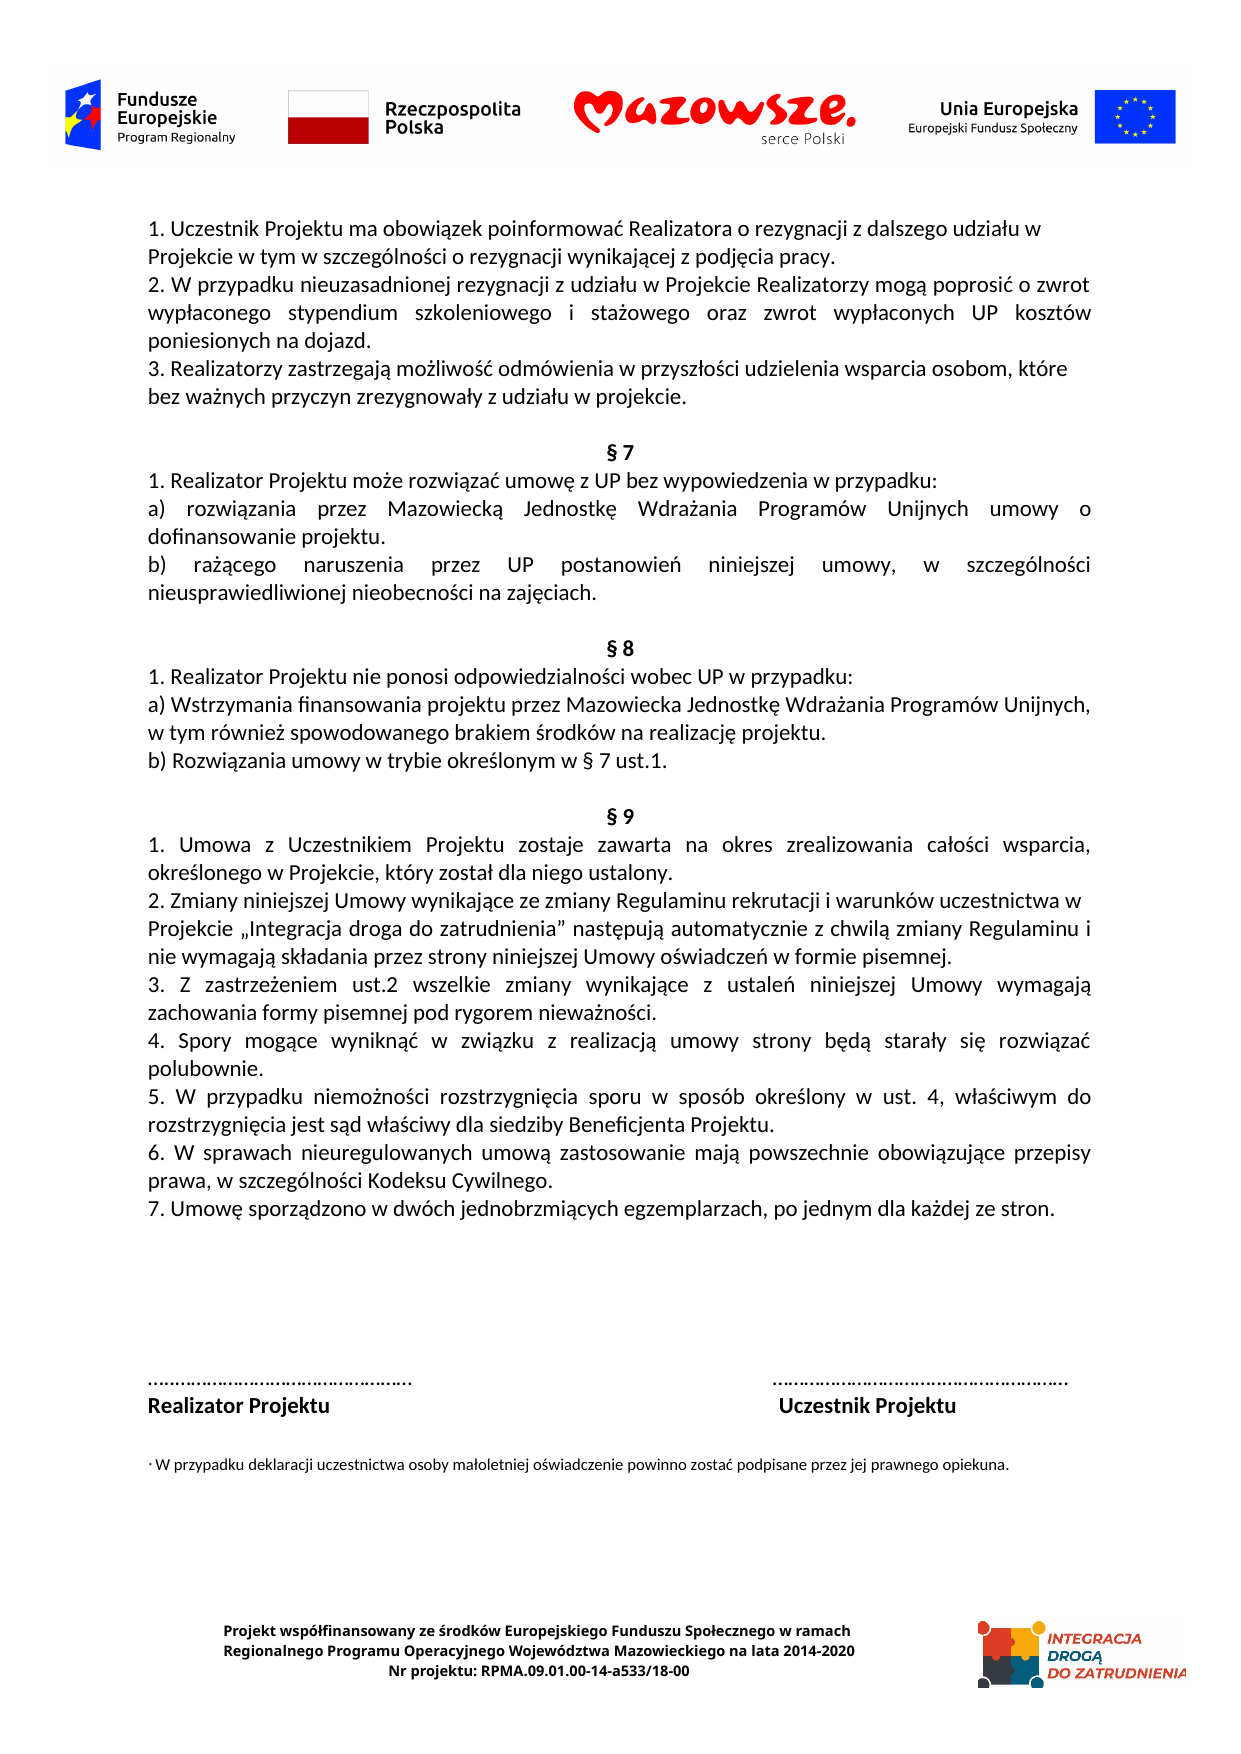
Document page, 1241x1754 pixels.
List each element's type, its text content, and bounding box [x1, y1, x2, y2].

text * W przypadku deklaracji uczestnictwa osoby małoletniej oświadczenie powinno zostać podpisane przez jej prawnego opiekuna. [148, 1454, 1093, 1475]
picture [47, 61, 1193, 168]
text Realizator Projektu Uczestnik Projektu [148, 1391, 1093, 1419]
text 2. Zmiany niniejszej Umowy wynikające ze zmiany Regulaminu rekrutacji i warunków uczestnictwa w [148, 886, 1093, 914]
text bez ważnych przyczyn zrezygnowały z udziału w projekcie. [148, 382, 1093, 410]
text 4. Spory mogące wyniknąć w związku z realizacją umowy strony będą starały się rozwiązać polubownie. [148, 1026, 1093, 1082]
text 3. Z zastrzeżeniem ust.2 wszelkie zmiany wynikające z ustaleń niniejszej Umowy wymagają zachowania formy pisemnej pod rygorem nieważności. [148, 970, 1093, 1026]
picture [976, 1621, 1186, 1688]
text § 7 [148, 438, 1093, 466]
text 2. W przypadku nieuzasadnionej rezygnacji z udziału w Projekcie Realizatorzy mogą poprosić o zwrot wypłaconego stypendium szkoleniowego i stażowego oraz zwrot wypłaconych UP kosztów poniesionych na dojazd. [148, 270, 1093, 354]
text …..……………………………………… …………………………..…………………… [148, 1363, 1093, 1391]
text § 8 [148, 634, 1093, 662]
text 1. Umowa z Uczestnikiem Projektu zostaje zawarta na okres zrealizowania całości wsparcia, określonego w Projekcie, który został dla niego ustalony. [148, 830, 1093, 886]
text 6. W sprawach nieuregulowanych umową zastosowanie mają powszechnie obowiązujące przepisy prawa, w szczególności Kodeksu Cywilnego. [148, 1138, 1093, 1194]
text a) Wstrzymania finansowania projektu przez Mazowiecka Jednostkę Wdrażania Programów Unijnych, w tym również spowodowanego brakiem środków na realizację projektu. [148, 690, 1093, 746]
text 1. Realizator Projektu nie ponosi odpowiedzialności wobec UP w przypadku: [148, 662, 1093, 690]
text b) rażącego naruszenia przez UP postanowień niniejszej umowy, w szczególności nieusprawiedliwionej nieobecności na zajęciach. [148, 550, 1093, 606]
text Projekcie „Integracja droga do zatrudnienia” następują automatycznie z chwilą zmiany Regulaminu i nie wymagają składania przez strony niniejszej Umowy oświadczeń w formie pisemnej. [148, 914, 1093, 970]
text b) Rozwiązania umowy w trybie określonym w § 7 ust.1. [148, 746, 1093, 774]
text 7. Umowę sporządzono w dwóch jednobrzmiących egzemplarzach, po jednym dla każdej ze stron. [148, 1194, 1093, 1223]
text 1. Realizator Projektu może rozwiązać umowę z UP bez wypowiedzenia w przypadku: [148, 466, 1093, 494]
text 5. W przypadku niemożności rozstrzygnięcia sporu w sposób określony w ust. 4, właściwym do rozstrzygnięcia jest sąd właściwy dla siedziby Beneficjenta Projektu. [148, 1082, 1093, 1138]
text 1. Uczestnik Projektu ma obowiązek poinformować Realizatora o rezygnacji z dalszego udziału w Projekcie w tym w szczególności o rezygnacji wynikającej z podjęcia pracy. [148, 214, 1093, 270]
text 3. Realizatorzy zastrzegają możliwość odmówienia w przyszłości udzielenia wsparcia osobom, które [148, 354, 1093, 382]
text § 9 [148, 802, 1093, 830]
text a) rozwiązania przez Mazowiecką Jednostkę Wdrażania Programów Unijnych umowy o dofinansowanie projektu. [148, 494, 1093, 550]
